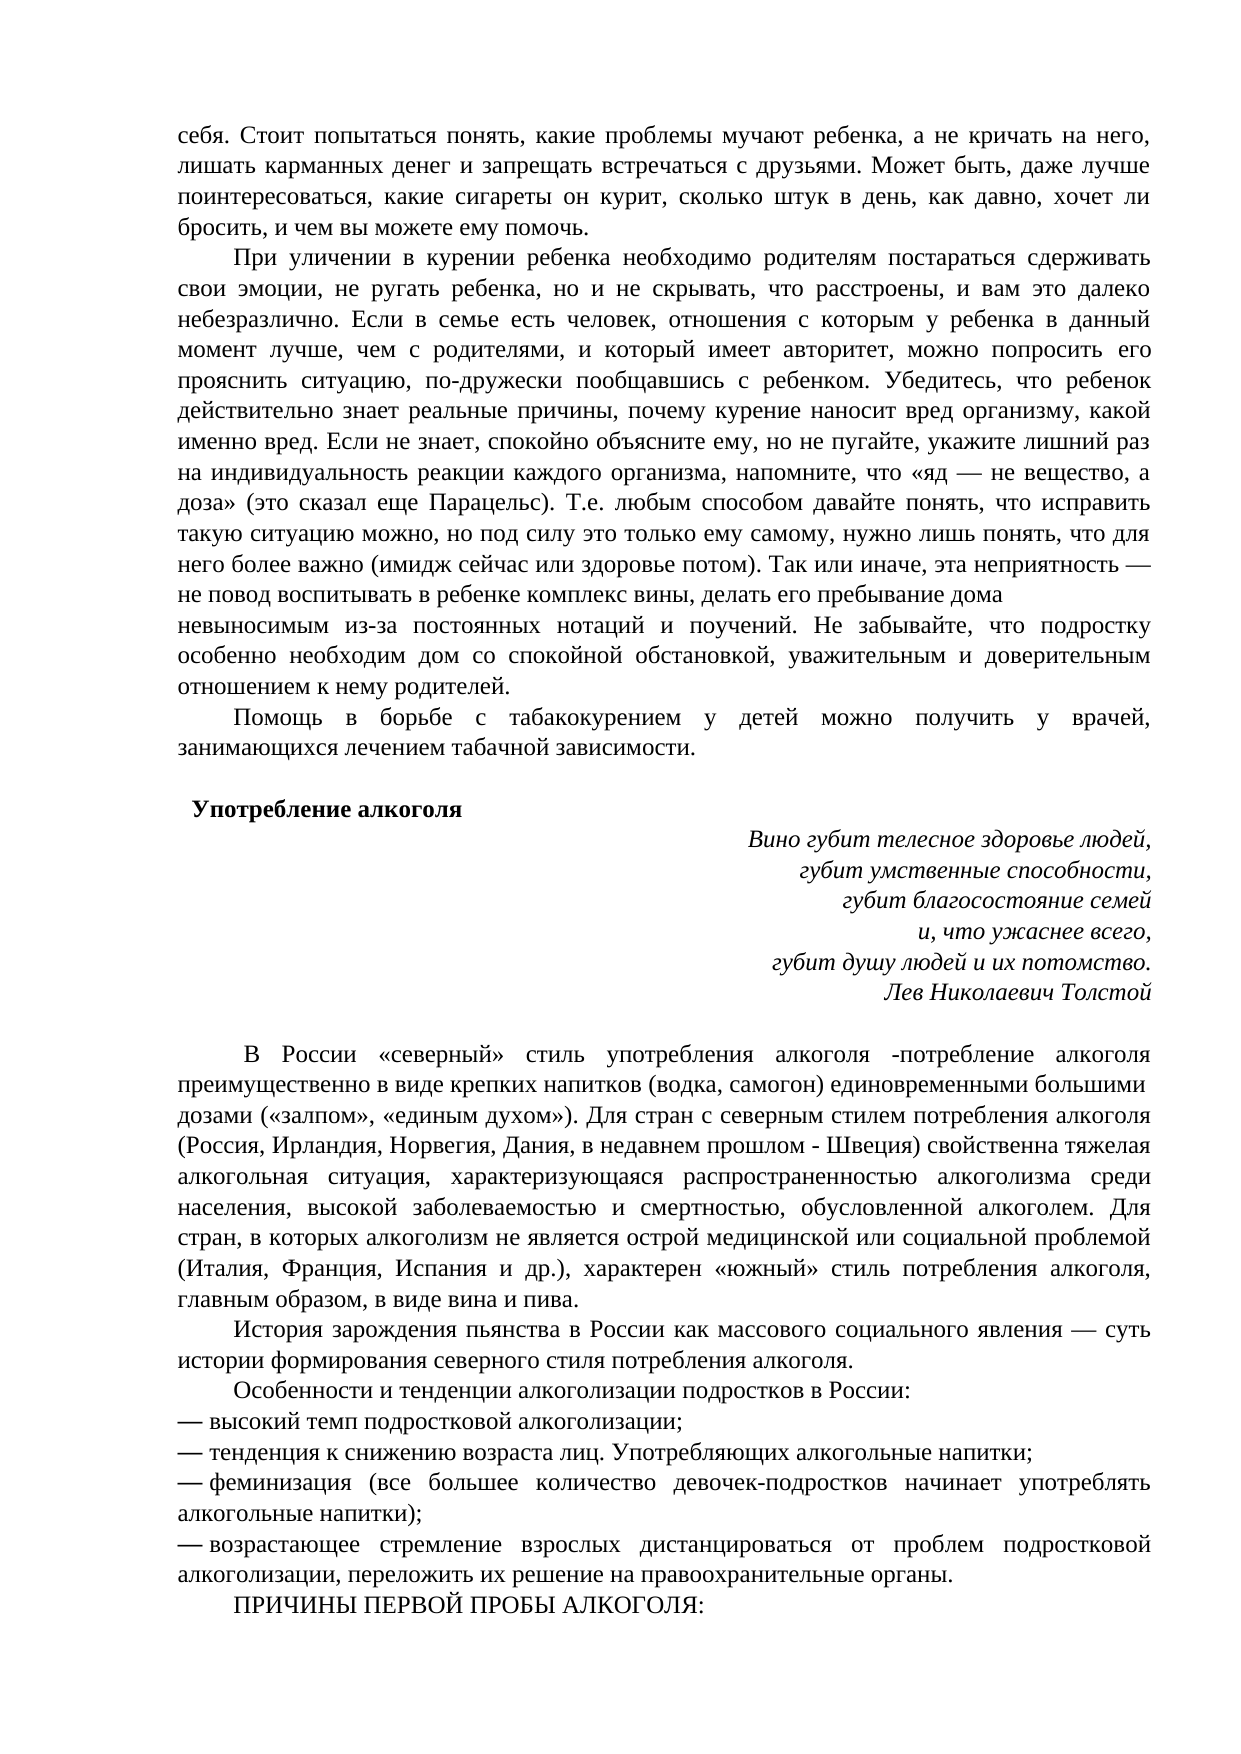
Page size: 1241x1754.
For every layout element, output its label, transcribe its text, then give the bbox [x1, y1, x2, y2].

text В России «северный» стиль употребления алкоголя -потребление алкоголя преимущественно в виде крепких напитков (водка, самогон) единовременными большими [177, 1037, 1152, 1098]
text Особенности и тенденции алкоголизации подростков в России: [177, 1374, 1152, 1404]
text Вино губит телесное здоровье людей, [177, 822, 1152, 853]
text Помощь в борьбе с табакокурением у детей можно получить у врачей, занимающихся лечением табачной зависимости. [177, 700, 1152, 761]
text ПРИЧИНЫ ПЕРВОЙ ПРОБЫ АЛКОГОЛЯ: [177, 1588, 1152, 1619]
text дозами («залпом», «единым духом»). Для стран с северным стилем потребления алкоголя (Россия, Ирландия, Норвегия, Дания, в недавнем прошлом - Швеция) свойственна тяжелая алкогольная ситуация, характеризующаяся распространенностью алкоголизма среди населения, высокой заболеваемостью и смертностью, обусловленной алкоголем. Для стран, в которых алкоголизм не является острой медицинской или социальной проблемой (Италия, Франция, Испания и др.), характерен «южный» стиль потребления алкоголя, главным образом, в виде вина и пива. [177, 1098, 1152, 1312]
text При уличении в курении ребенка необходимо родителям постараться сдерживать свои эмоции, не ругать ребенка, но и не скрывать, что расстроены, и вам это далеко небезразлично. Если в семье есть человек, отношения с которым у ребенка в данный момент лучше, чем с родителями, и который имеет авторитет, можно попросить его прояснить ситуацию, по-дружески пообщавшись с ребенком. Убедитесь, что ребенок действительно знает реальные причины, почему курение наносит вред организму, какой именно вред. Если не знает, спокойно объясните ему, но не пугайте, укажите лишний раз на индивидуальность реакции каждого организма, напомните, что «яд — не вещество, а доза» (это сказал еще Парацельс). Т.е. любым способом давайте понять, что исправить такую ситуацию можно, но под силу это только ему самому, нужно лишь понять, что для него более важно (имидж сейчас или здоровье потом). Так или иначе, эта неприятность — не повод воспитывать в ребенке комплекс вины, делать его пребывание дома [177, 241, 1152, 608]
text Лев Николаевич Толстой [177, 976, 1152, 1006]
text — феминизация (все большее количество девочек-подростков начинает употреблять алкогольные напитки); [177, 1466, 1152, 1527]
text невыносимым из-за постоянных нотаций и поучений. Не забывайте, что подростку особенно необходим дом со спокойной обстановкой, уважительным и доверительным отношением к нему родителей. [177, 608, 1152, 700]
text губит душу людей и их потомство. [177, 945, 1152, 976]
text и, что ужаснее всего, [177, 914, 1152, 945]
text губит благосостояние семей [177, 884, 1152, 914]
text — высокий темп подростковой алкоголизации; [177, 1404, 1152, 1435]
text История зарождения пьянства в России как массового социального явления — суть истории формирования северного стиля потребления алкоголя. [177, 1312, 1152, 1374]
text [177, 118, 1152, 241]
text — тенденция к снижению возраста лиц. Употребляющих алкогольные напитки; [177, 1435, 1152, 1466]
text Употребление алкоголя [177, 792, 1152, 822]
text — возрастающее стремление взрослых дистанцироваться от проблем подростковой алкоголизации, переложить их решение на правоохранительные органы. [177, 1527, 1152, 1588]
text губит умственные способности, [177, 853, 1152, 884]
